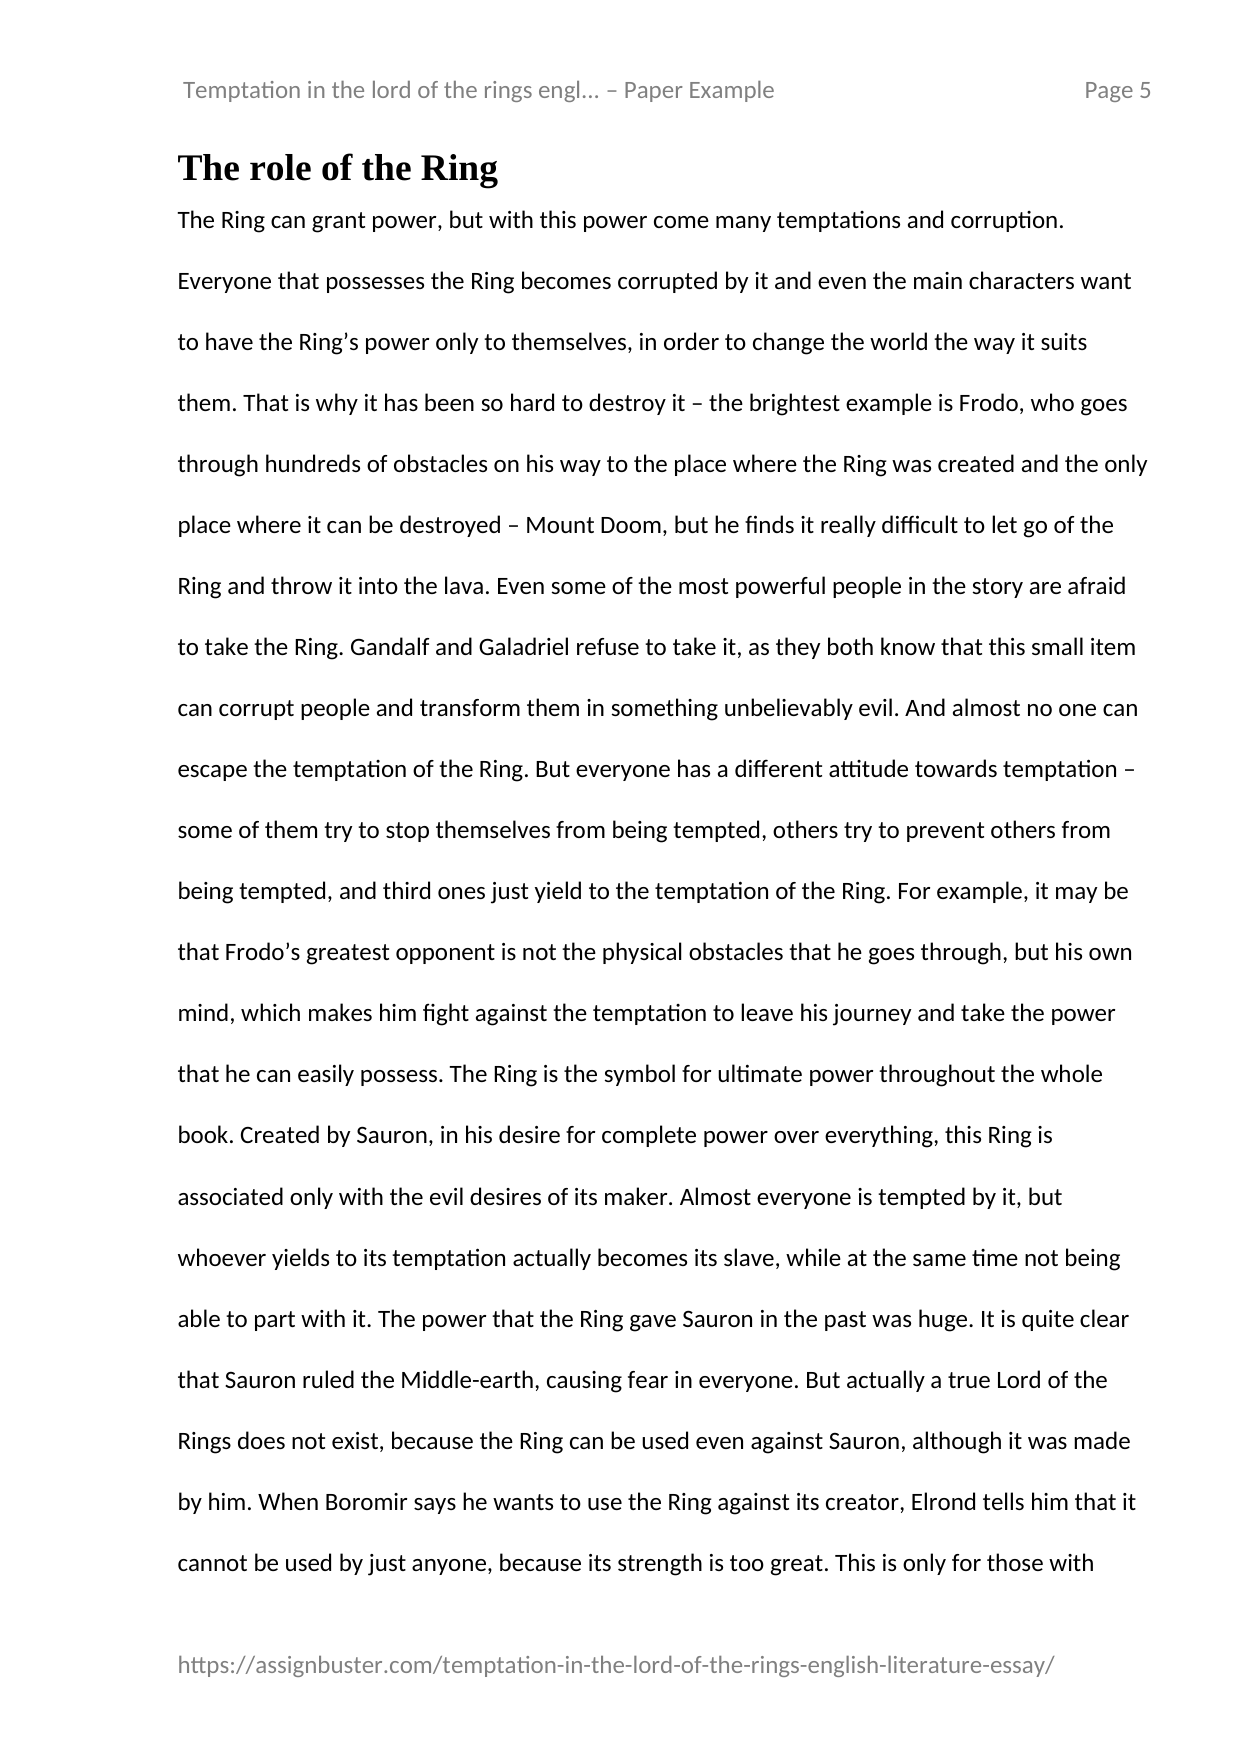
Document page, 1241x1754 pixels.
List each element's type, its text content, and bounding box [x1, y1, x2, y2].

subtitle The role of the Ring [177, 145, 1152, 188]
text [177, 204, 1152, 1577]
